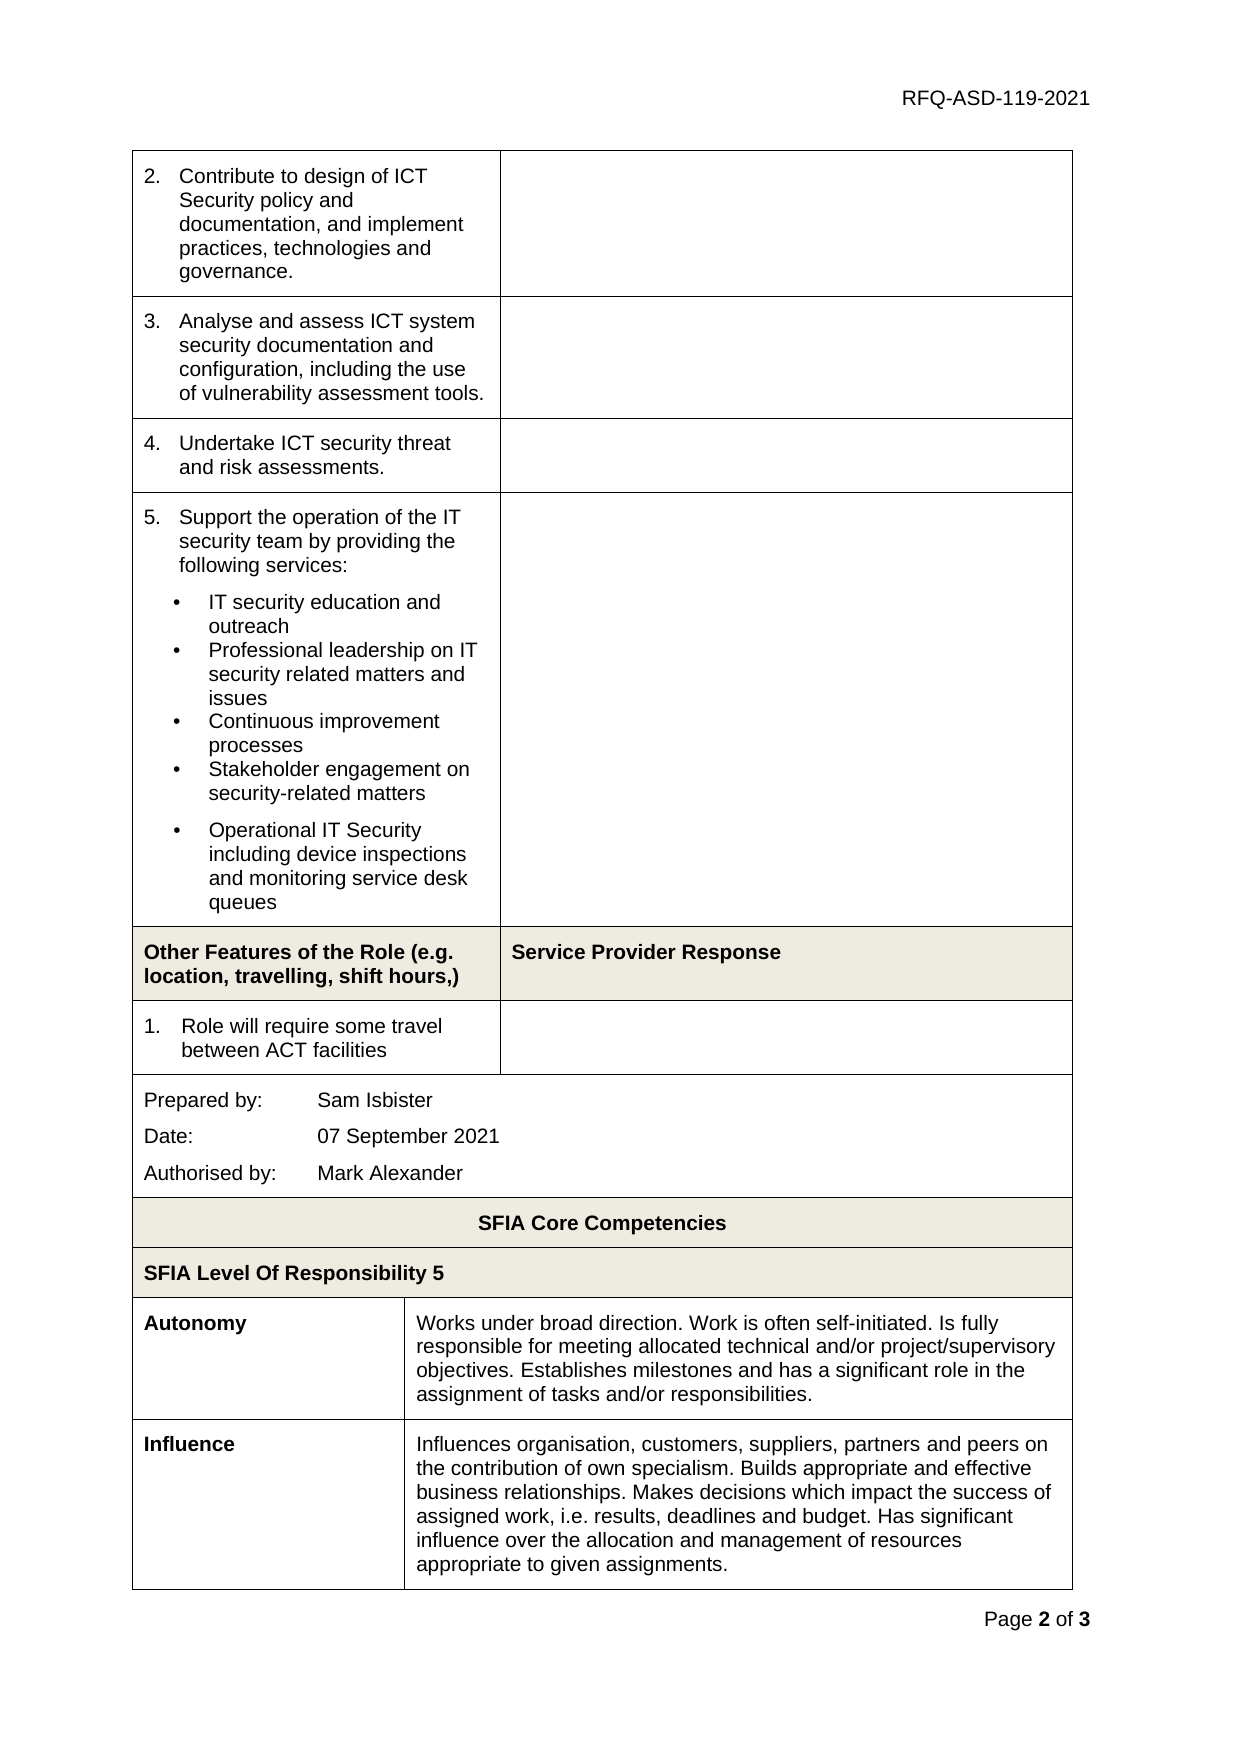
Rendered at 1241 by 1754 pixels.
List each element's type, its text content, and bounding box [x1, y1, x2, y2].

table_cell Contribute to design of ICT Security policy and documentation, and implement practices, technologies and governance. [133, 151, 500, 296]
table_cell Analyse and assess ICT system security documentation and configuration, including the use of vulnerability assessment tools. [133, 297, 500, 418]
table_cell Service Provider Response [501, 927, 1072, 1000]
table_cell Role will require some travel between ACT facilities [133, 1001, 500, 1074]
table_cell Undertake ICT security threat and risk assessments. [133, 419, 500, 492]
table_cell [501, 297, 1072, 418]
table_cell [501, 151, 1072, 296]
table_cell Other Features of the Role (e.g. location, travelling, shift hours,) [133, 927, 500, 1000]
table_cell Autonomy [133, 1298, 404, 1419]
table_cell Works under broad direction. Work is often self-initiated. Is fully responsible for meeting allocated technical and/or project/supervisory objectives. Establishes milestones and has a significant role in the assignment of tasks and/or responsibilities. [405, 1298, 1072, 1419]
table_cell Support the operation of the IT security team by providing the following services: • IT security education and outreach • Professional leadership on IT security related matters and issues • Continuous improvement processes • Stakeholder engagement on security-related matters • Operational IT Security including device inspections and monitoring service desk queues [133, 493, 500, 926]
table_cell Prepared by: Sam Isbister Date: 07 September 2021 Authorised by: Mark Alexander [133, 1075, 1072, 1197]
table_cell [501, 419, 1072, 492]
table_cell [501, 1001, 1072, 1074]
table_cell [501, 493, 1072, 926]
table_cell Influence [133, 1420, 404, 1588]
table_cell SFIA Level Of Responsibility 5 [133, 1248, 1072, 1297]
table_cell Influences organisation, customers, suppliers, partners and peers on the contribution of own specialism. Builds appropriate and effective business relationships. Makes decisions which impact the success of assigned work, i.e. results, deadlines and budget. Has significant influence over the allocation and management of resources appropriate to given assignments. [405, 1420, 1072, 1588]
table_cell SFIA Core Competencies [133, 1198, 1072, 1247]
